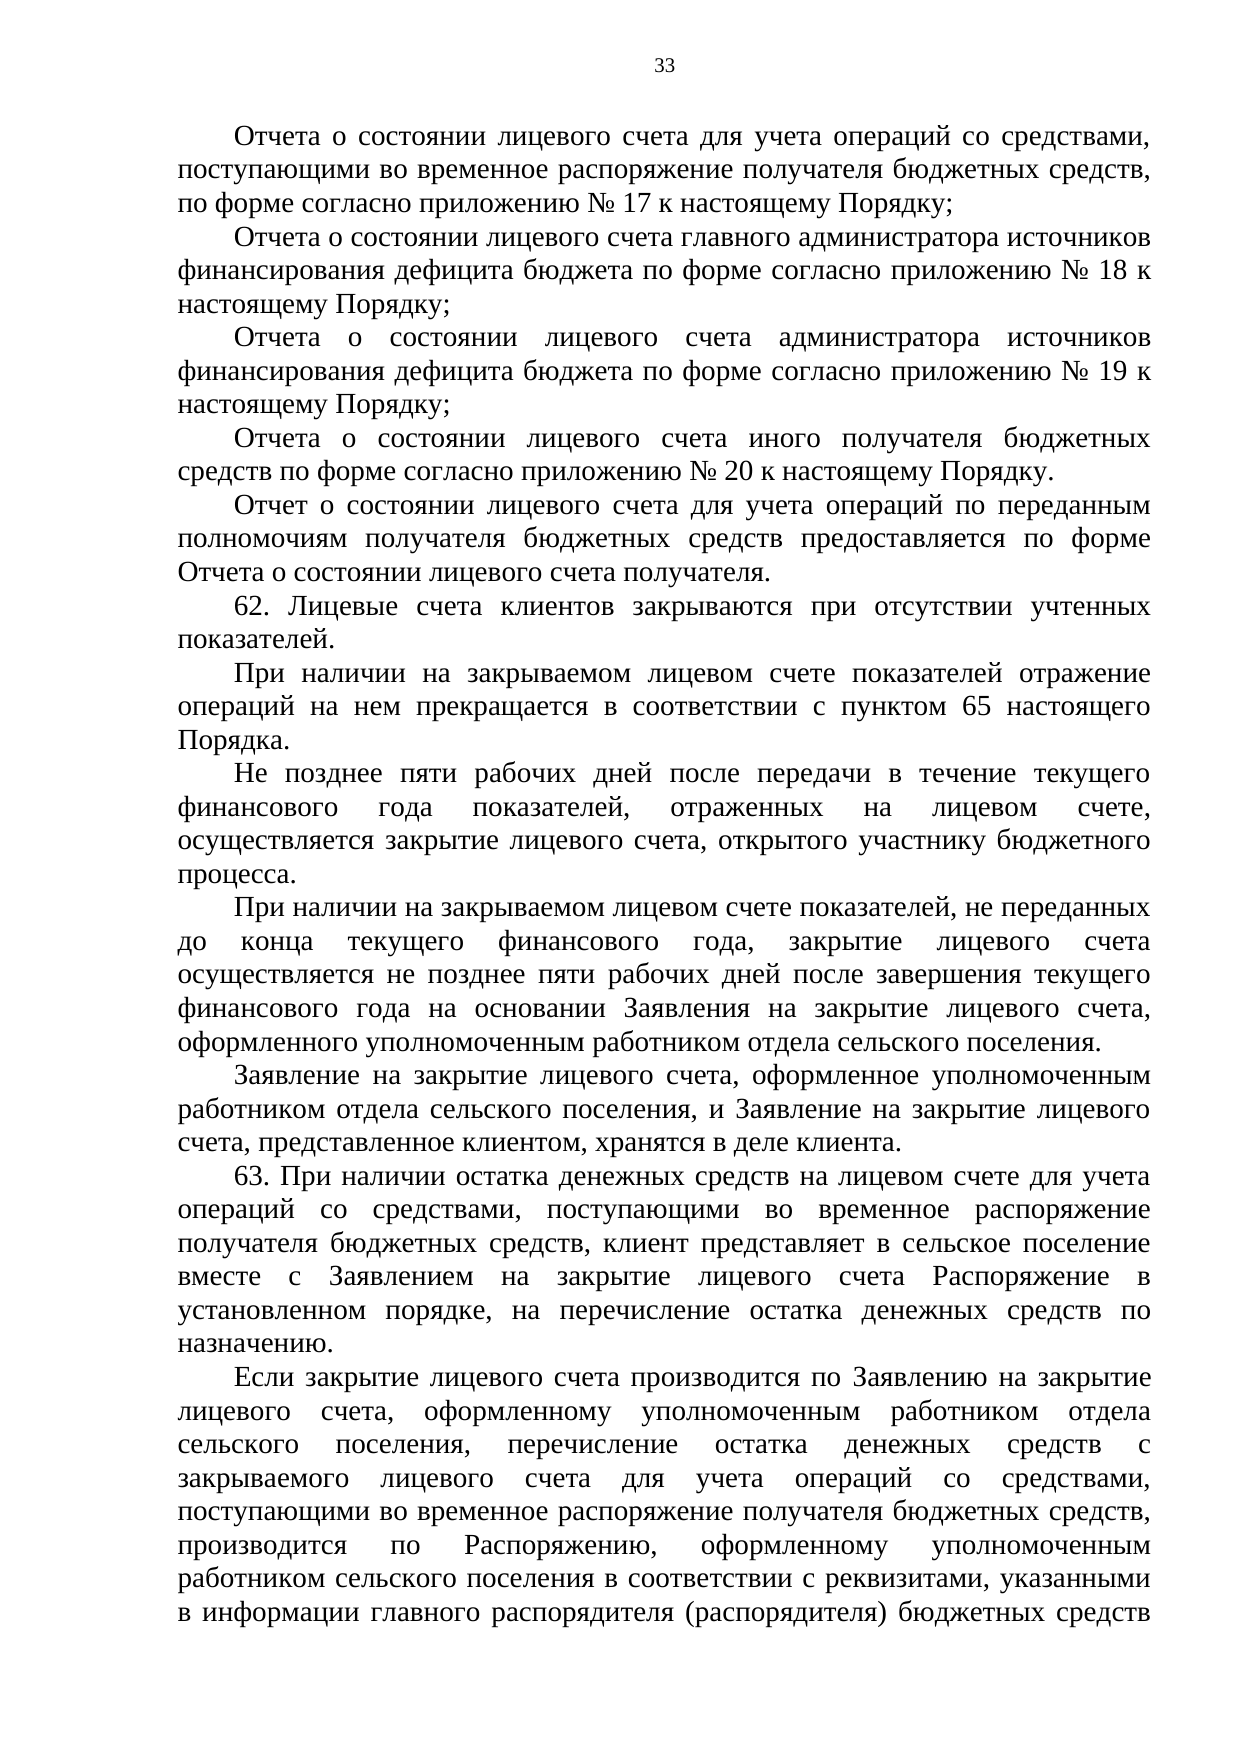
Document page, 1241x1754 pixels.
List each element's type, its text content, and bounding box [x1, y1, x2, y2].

text Не позднее пяти рабочих дней после передачи в течение текущего финансового года показателей, отраженных на лицевом счете, осуществляется закрытие лицевого счета, открытого участнику бюджетного процесса. [177, 755, 1152, 889]
text Отчет о состоянии лицевого счета для учета операций по переданным полномочиям получателя бюджетных средств предоставляется по форме Отчета о состоянии лицевого счета получателя. [177, 487, 1152, 588]
text При наличии на закрываемом лицевом счете показателей отражение операций на нем прекращается в соответствии с пунктом 65 настоящего Порядка. [177, 655, 1152, 755]
text При наличии на закрываемом лицевом счете показателей, не переданных до конца текущего финансового года, закрытие лицевого счета осуществляется не позднее пяти рабочих дней после завершения текущего финансового года на основании Заявления на закрытие лицевого счета, оформленного уполномоченным работником отдела сельского поселения. [177, 889, 1152, 1057]
text Отчета о состоянии лицевого счета иного получателя бюджетных средств по форме согласно приложению № 20 к настоящему Порядку. [177, 420, 1152, 487]
text 62. Лицевые счета клиентов закрываются при отсутствии учтенных показателей. [177, 588, 1152, 655]
text 63. При наличии остатка денежных средств на лицевом счете для учета операций со средствами, поступающими во временное распоряжение получателя бюджетных средств, клиент представляет в сельское поселение вместе с Заявлением на закрытие лицевого счета Распоряжение в установленном порядке, на перечисление остатка денежных средств по назначению. [177, 1158, 1152, 1359]
text Отчета о состоянии лицевого счета главного администратора источников финансирования дефицита бюджета по форме согласно приложению № 18 к настоящему Порядку; [177, 219, 1152, 319]
text Отчета о состоянии лицевого счета администратора источников финансирования дефицита бюджета по форме согласно приложению № 19 к настоящему Порядку; [177, 319, 1152, 420]
text Отчета о состоянии лицевого счета для учета операций со средствами, поступающими во временное распоряжение получателя бюджетных средств, по форме согласно приложению № 17 к настоящему Порядку; [177, 118, 1152, 219]
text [177, 1359, 1152, 1627]
text Заявление на закрытие лицевого счета, оформленное уполномоченным работником отдела сельского поселения, и Заявление на закрытие лицевого счета, представленное клиентом, хранятся в деле клиента. [177, 1057, 1152, 1158]
